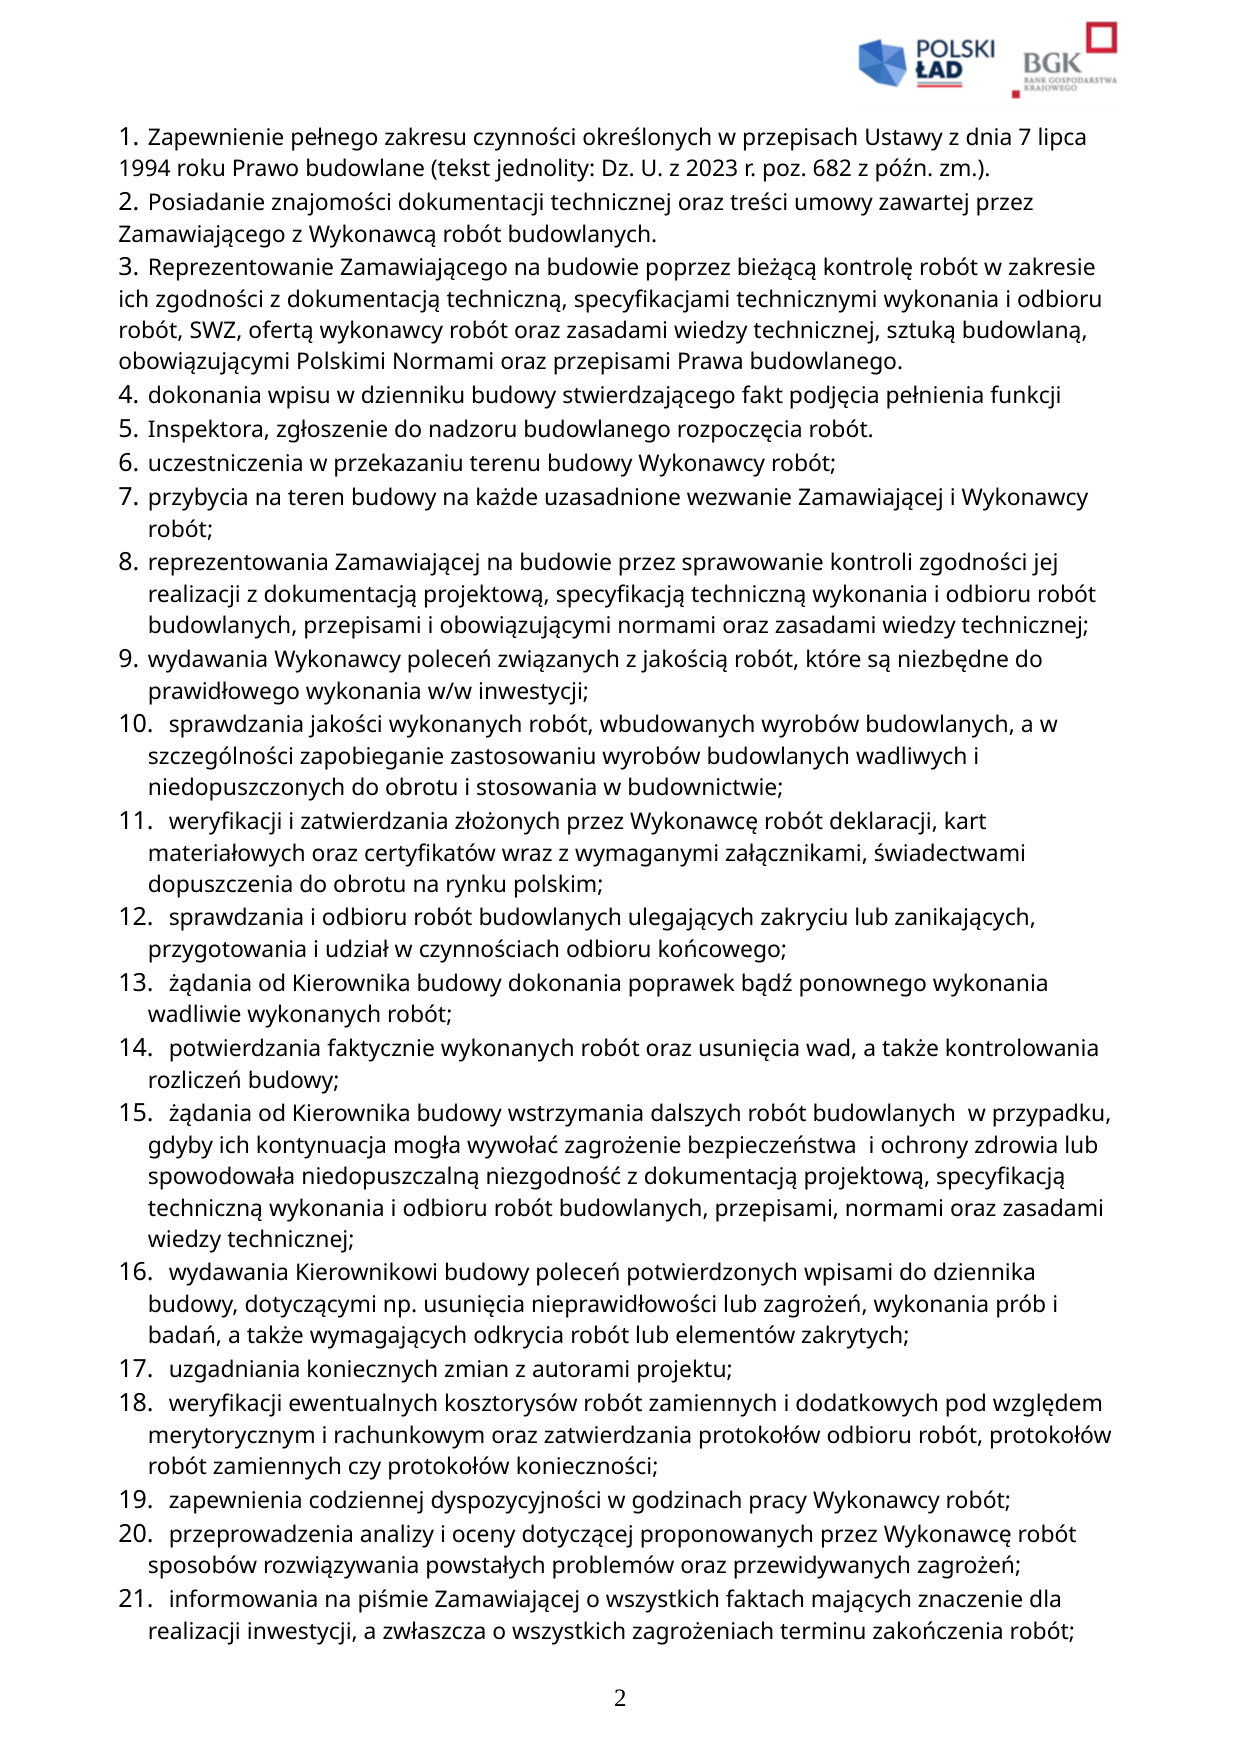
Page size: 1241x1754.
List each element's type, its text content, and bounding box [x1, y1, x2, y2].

list sprawdzania i odbioru robót budowlanych ulegających zakryciu lub zanikających, przygotowania i udział w czynnościach odbioru końcowego; [118, 899, 1122, 964]
list przybycia na teren budowy na każde uzasadnione wezwanie Zamawiającej i Wykonawcy robót; [118, 479, 1122, 544]
list żądania od Kierownika budowy dokonania poprawek bądź ponownego wykonania wadliwie wykonanych robót; [118, 964, 1122, 1030]
list Reprezentowanie Zamawiającego na budowie poprzez bieżącą kontrolę robót w zakresie ich zgodności z dokumentacją techniczną, specyfikacjami technicznymi wykonania i odbioru robót, SWZ, ofertą wykonawcy robót oraz zasadami wiedzy technicznej, sztuką budowlaną, obowiązującymi Polskimi Normami oraz przepisami Prawa budowlanego. [118, 249, 1122, 377]
list uczestniczenia w przekazaniu terenu budowy Wykonawcy robót; [118, 445, 1122, 479]
list wydawania Wykonawcy poleceń związanych z jakością robót, które są niezbędne do prawidłowego wykonania w/w inwestycji; [118, 641, 1122, 706]
list sprawdzania jakości wykonanych robót, wbudowanych wyrobów budowlanych, a w szczególności zapobieganie zastosowaniu wyrobów budowlanych wadliwych i niedopuszczonych do obrotu i stosowania w budownictwie; [118, 706, 1122, 802]
list potwierdzania faktycznie wykonanych robót oraz usunięcia wad, a także kontrolowania rozliczeń budowy; [118, 1030, 1122, 1095]
list wydawania Kierownikowi budowy poleceń potwierdzonych wpisami do dziennika budowy, dotyczącymi np. usunięcia nieprawidłowości lub zagrożeń, wykonania prób i badań, a także wymagających odkrycia robót lub elementów zakrytych; [118, 1254, 1122, 1351]
list uzgadniania koniecznych zmian z autorami projektu; [118, 1351, 1122, 1385]
list przeprowadzenia analizy i oceny dotyczącej proponowanych przez Wykonawcę robót sposobów rozwiązywania powstałych problemów oraz przewidywanych zagrożeń; [118, 1515, 1122, 1581]
list weryfikacji i zatwierdzania złożonych przez Wykonawcę robót deklaracji, kart materiałowych oraz certyfikatów wraz z wymaganymi załącznikami, świadectwami dopuszczenia do obrotu na rynku polskim; [118, 802, 1122, 899]
list reprezentowania Zamawiającej na budowie przez sprawowanie kontroli zgodności jej realizacji z dokumentacją projektową, specyfikacją techniczną wykonania i odbioru robót budowlanych, przepisami i obowiązującymi normami oraz zasadami wiedzy technicznej; [118, 544, 1122, 641]
list Posiadanie znajomości dokumentacji technicznej oraz treści umowy zawartej przez Zamawiającego z Wykonawcą robót budowlanych. [118, 183, 1122, 249]
picture [855, 16, 1123, 106]
list dokonania wpisu w dzienniku budowy stwierdzającego fakt podjęcia pełnienia funkcji [118, 377, 1122, 411]
list zapewnienia codziennej dyspozycyjności w godzinach pracy Wykonawcy robót; [118, 1481, 1122, 1515]
list weryfikacji ewentualnych kosztorysów robót zamiennych i dodatkowych pod względem merytorycznym i rachunkowym oraz zatwierdzania protokołów odbioru robót, protokołów robót zamiennych czy protokołów konieczności; [118, 1385, 1122, 1481]
list Zapewnienie pełnego zakresu czynności określonych w przepisach Ustawy z dnia 7 lipca 1994 roku Prawo budowlane (tekst jednolity: Dz. U. z 2023 r. poz. 682 z późn. zm.). [118, 118, 1122, 183]
list informowania na piśmie Zamawiającej o wszystkich faktach mających znaczenie dla realizacji inwestycji, a zwłaszcza o wszystkich zagrożeniach terminu zakończenia robót; [118, 1581, 1122, 1646]
list żądania od Kierownika budowy wstrzymania dalszych robót budowlanych w przypadku, gdyby ich kontynuacja mogła wywołać zagrożenie bezpieczeństwa i ochrony zdrowia lub spowodowała niedopuszczalną niezgodność z dokumentacją projektową, specyfikacją techniczną wykonania i odbioru robót budowlanych, przepisami, normami oraz zasadami wiedzy technicznej; [118, 1095, 1122, 1254]
list Inspektora, zgłoszenie do nadzoru budowlanego rozpoczęcia robót. [118, 411, 1122, 445]
